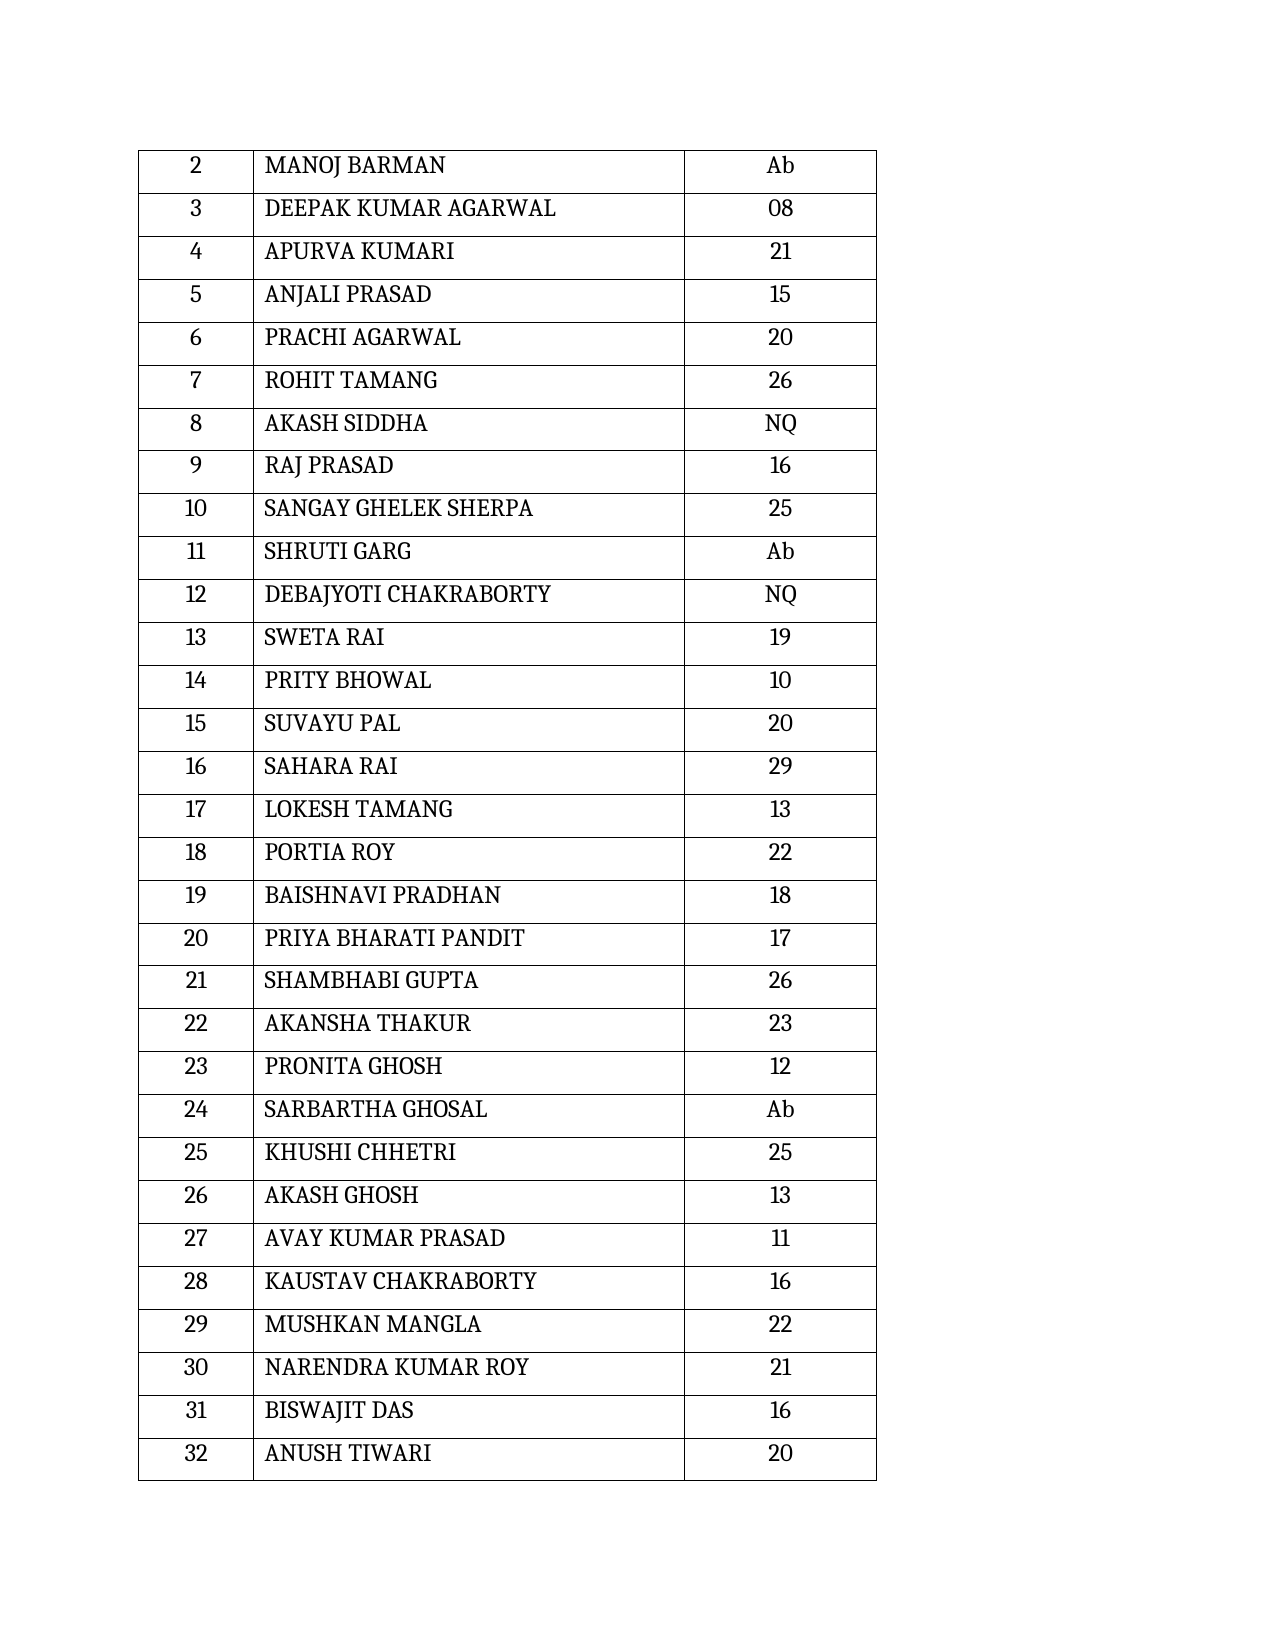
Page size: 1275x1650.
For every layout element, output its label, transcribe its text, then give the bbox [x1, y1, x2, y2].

table_cell 08 [685, 194, 876, 236]
table_cell 20 [139, 924, 253, 965]
table_cell NARENDRA KUMAR ROY [254, 1353, 684, 1394]
table_cell 18 [139, 838, 253, 879]
table_cell 25 [139, 1138, 253, 1180]
table_cell 23 [685, 1009, 876, 1051]
table_cell ANUSH TIWARI [254, 1439, 684, 1480]
table_cell 24 [139, 1095, 253, 1137]
table_cell BISWAJIT DAS [254, 1396, 684, 1437]
table_cell NQ [685, 409, 876, 450]
table_cell Ab [685, 151, 876, 193]
table_cell Ab [685, 1095, 876, 1137]
table_cell 7 [139, 366, 253, 407]
table_cell 16 [685, 451, 876, 493]
table_cell 25 [685, 1138, 876, 1180]
table_cell 16 [685, 1396, 876, 1437]
table_cell 15 [139, 709, 253, 751]
table_cell SANGAY GHELEK SHERPA [254, 494, 684, 536]
table_cell 11 [685, 1224, 876, 1266]
table_cell 10 [685, 666, 876, 708]
table_cell Ab [685, 537, 876, 579]
table_cell BAISHNAVI PRADHAN [254, 881, 684, 922]
table_cell 31 [139, 1396, 253, 1437]
table_cell 6 [139, 323, 253, 364]
table_cell 2 [139, 151, 253, 193]
table_cell 29 [685, 752, 876, 794]
table_cell KAUSTAV CHAKRABORTY [254, 1267, 684, 1309]
table_cell SHAMBHABI GUPTA [254, 966, 684, 1008]
table_cell PRIYA BHARATI PANDIT [254, 924, 684, 965]
table_cell DEBAJYOTI CHAKRABORTY [254, 580, 684, 622]
table_cell 12 [685, 1052, 876, 1094]
table_cell 20 [685, 1439, 876, 1480]
table_cell AKASH GHOSH [254, 1181, 684, 1223]
table_cell SUVAYU PAL [254, 709, 684, 751]
table_cell PORTIA ROY [254, 838, 684, 879]
table_cell PRACHI AGARWAL [254, 323, 684, 364]
table_cell LOKESH TAMANG [254, 795, 684, 837]
table_cell AKANSHA THAKUR [254, 1009, 684, 1051]
table_cell ANJALI PRASAD [254, 280, 684, 322]
table_cell 32 [139, 1439, 253, 1480]
table_cell PRONITA GHOSH [254, 1052, 684, 1094]
table_cell 21 [685, 1353, 876, 1394]
table_cell 22 [139, 1009, 253, 1051]
table_cell 14 [139, 666, 253, 708]
table_cell 29 [139, 1310, 253, 1352]
table_cell 28 [139, 1267, 253, 1309]
table_cell KHUSHI CHHETRI [254, 1138, 684, 1180]
table_cell 17 [139, 795, 253, 837]
table_cell 23 [139, 1052, 253, 1094]
table_cell 5 [139, 280, 253, 322]
table_cell NQ [685, 580, 876, 622]
table_cell APURVA KUMARI [254, 237, 684, 279]
table_cell 21 [139, 966, 253, 1008]
table_cell SAHARA RAI [254, 752, 684, 794]
table_cell 9 [139, 451, 253, 493]
table_cell 19 [139, 881, 253, 922]
table_cell 17 [685, 924, 876, 965]
table_cell 12 [139, 580, 253, 622]
table_cell 26 [685, 366, 876, 407]
table_cell 13 [139, 623, 253, 665]
table_cell 22 [685, 838, 876, 879]
table_cell 27 [139, 1224, 253, 1266]
table_cell 25 [685, 494, 876, 536]
table_cell 13 [685, 1181, 876, 1223]
table_cell SARBARTHA GHOSAL [254, 1095, 684, 1137]
table_cell 10 [139, 494, 253, 536]
table_cell RAJ PRASAD [254, 451, 684, 493]
table_cell 26 [685, 966, 876, 1008]
table_cell 11 [139, 537, 253, 579]
table_cell 19 [685, 623, 876, 665]
table_cell 16 [685, 1267, 876, 1309]
table_cell 20 [685, 323, 876, 364]
table_cell 26 [139, 1181, 253, 1223]
table_cell 13 [685, 795, 876, 837]
table_cell MUSHKAN MANGLA [254, 1310, 684, 1352]
table_cell 21 [685, 237, 876, 279]
table_cell 18 [685, 881, 876, 922]
table_cell 15 [685, 280, 876, 322]
table_cell PRITY BHOWAL [254, 666, 684, 708]
table_cell SHRUTI GARG [254, 537, 684, 579]
table_cell SWETA RAI [254, 623, 684, 665]
table_cell ROHIT TAMANG [254, 366, 684, 407]
table_cell 30 [139, 1353, 253, 1394]
table_cell 8 [139, 409, 253, 450]
table_cell 16 [139, 752, 253, 794]
table_cell 22 [685, 1310, 876, 1352]
table_cell DEEPAK KUMAR AGARWAL [254, 194, 684, 236]
table_cell AVAY KUMAR PRASAD [254, 1224, 684, 1266]
table_cell 3 [139, 194, 253, 236]
table_cell 4 [139, 237, 253, 279]
table_cell AKASH SIDDHA [254, 409, 684, 450]
table_cell 20 [685, 709, 876, 751]
table_cell MANOJ BARMAN [254, 151, 684, 193]
